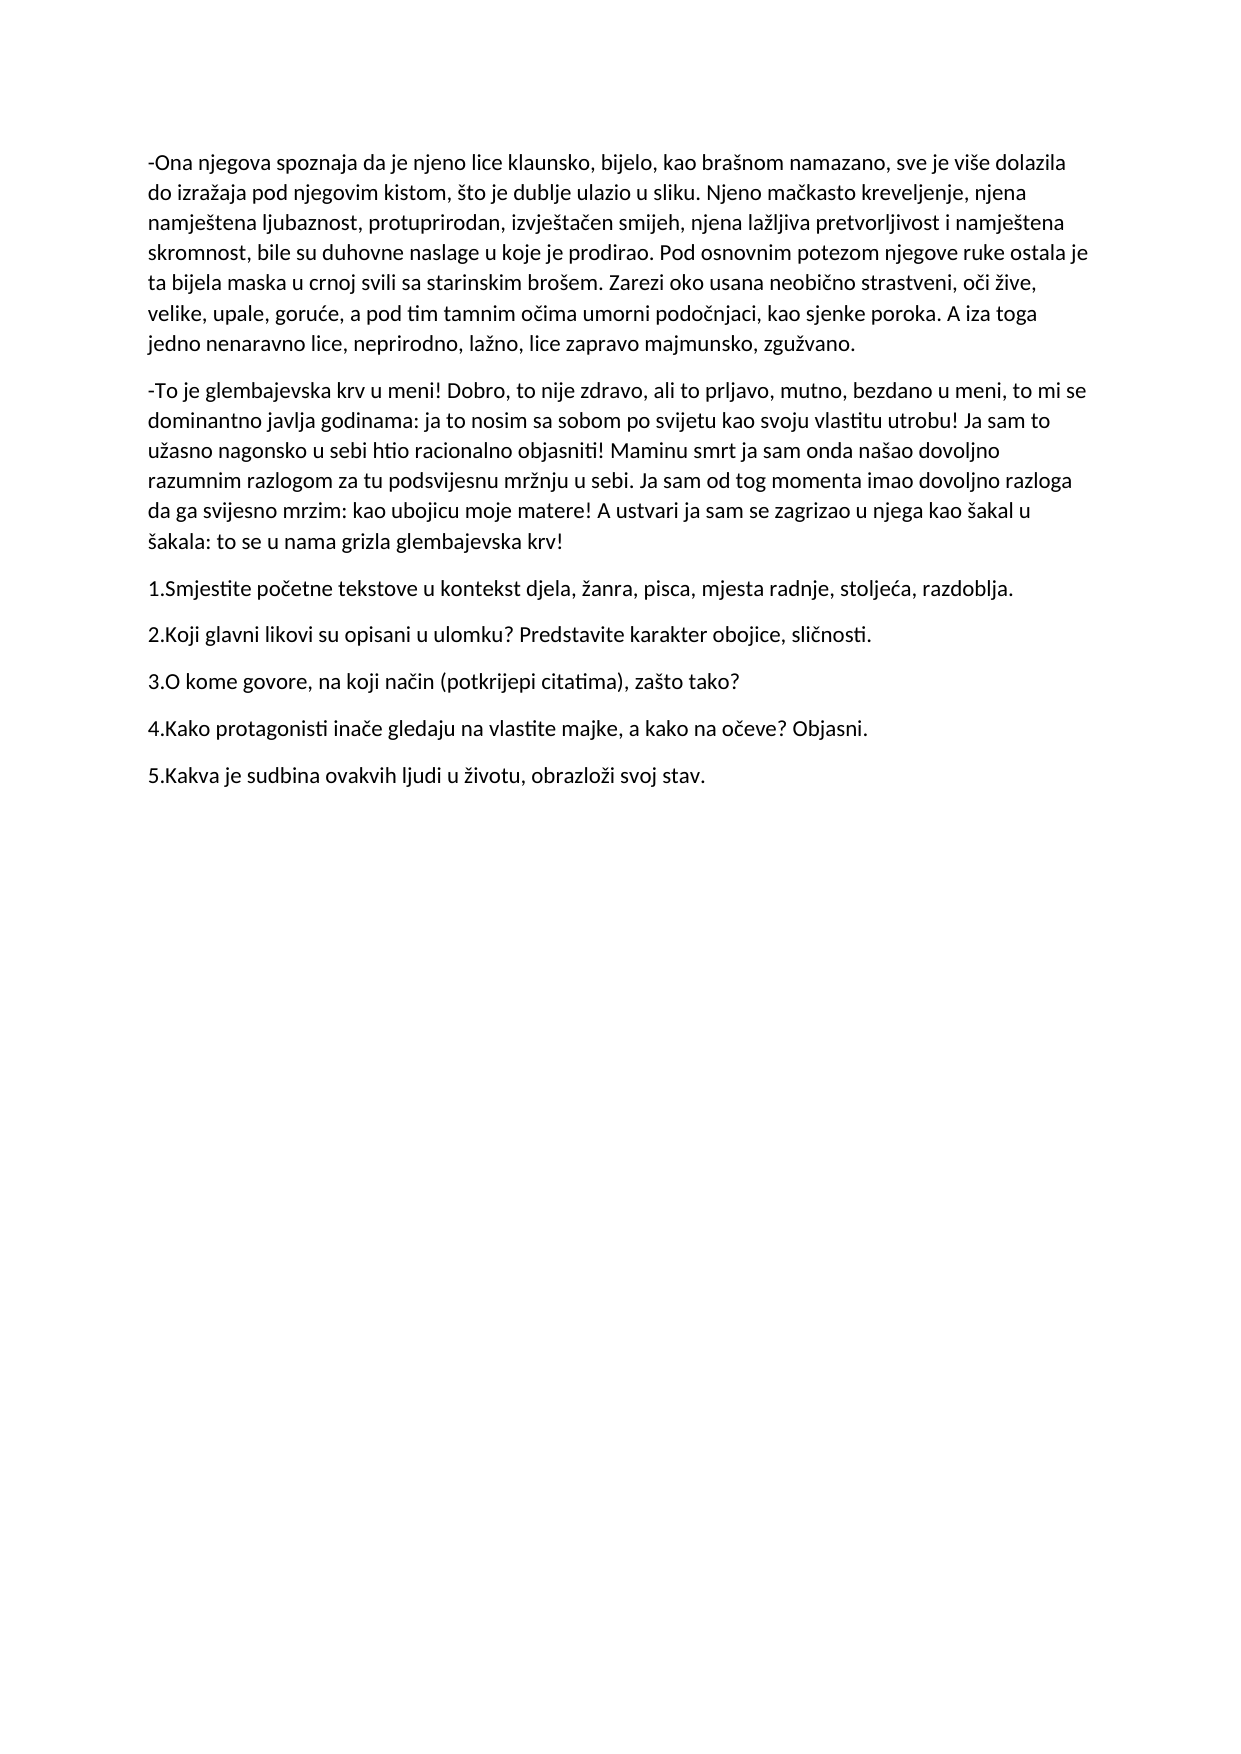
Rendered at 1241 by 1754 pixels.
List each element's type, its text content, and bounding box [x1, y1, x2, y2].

text 4.Kako protagonisti inače gledaju na vlastite majke, a kako na očeve? Objasni. [148, 714, 1093, 742]
text -Ona njegova spoznaja da je njeno lice klaunsko, bijelo, kao brašnom namazano, sve je više dolazila do izražaja pod njegovim kistom, što je dublje ulazio u sliku. Njeno mačkasto kreveljenje, njena namještena ljubaznost, protuprirodan, izvještačen smijeh, njena lažljiva pretvorljivost i namještena skromnost, bile su duhovne naslage u koje je prodirao. Pod osnovnim potezom njegove ruke ostala je ta bijela maska u crnoj svili sa starinskim brošem. Zarezi oko usana neobično strastveni, oči žive, velike, upale, goruće, a pod tim tamnim očima umorni podočnjaci, kao sjenke poroka. A iza toga jedno nenaravno lice, neprirodno, lažno, lice zapravo majmunsko, zgužvano. [148, 148, 1093, 357]
text 3.O kome govore, na koji način (potkrijepi citatima), zašto tako? [148, 667, 1093, 695]
text 2.Koji glavni likovi su opisani u ulomku? Predstavite karakter obojice, sličnosti. [148, 621, 1093, 648]
text 1.Smjestite početne tekstove u kontekst djela, žanra, pisca, mjesta radnje, stoljeća, razdoblja. [148, 574, 1093, 602]
text -To je glembajevska krv u meni! Dobro, to nije zdravo, ali to prljavo, mutno, bezdano u meni, to mi se dominantno javlja godinama: ja to nosim sa sobom po svijetu kao svoju vlastitu utrobu! Ja sam to užasno nagonsko u sebi htio racionalno objasniti! Maminu smrt ja sam onda našao dovoljno razumnim razlogom za tu podsvijesnu mržnju u sebi. Ja sam od tog momenta imao dovoljno razloga da ga svijesno mrzim: kao ubojicu moje matere! A ustvari ja sam se zagrizao u njega kao šakal u šakala: to se u nama grizla glembajevska krv! [148, 376, 1093, 555]
text 5.Kakva je sudbina ovakvih ljudi u životu, obrazloži svoj stav. [148, 761, 1093, 789]
